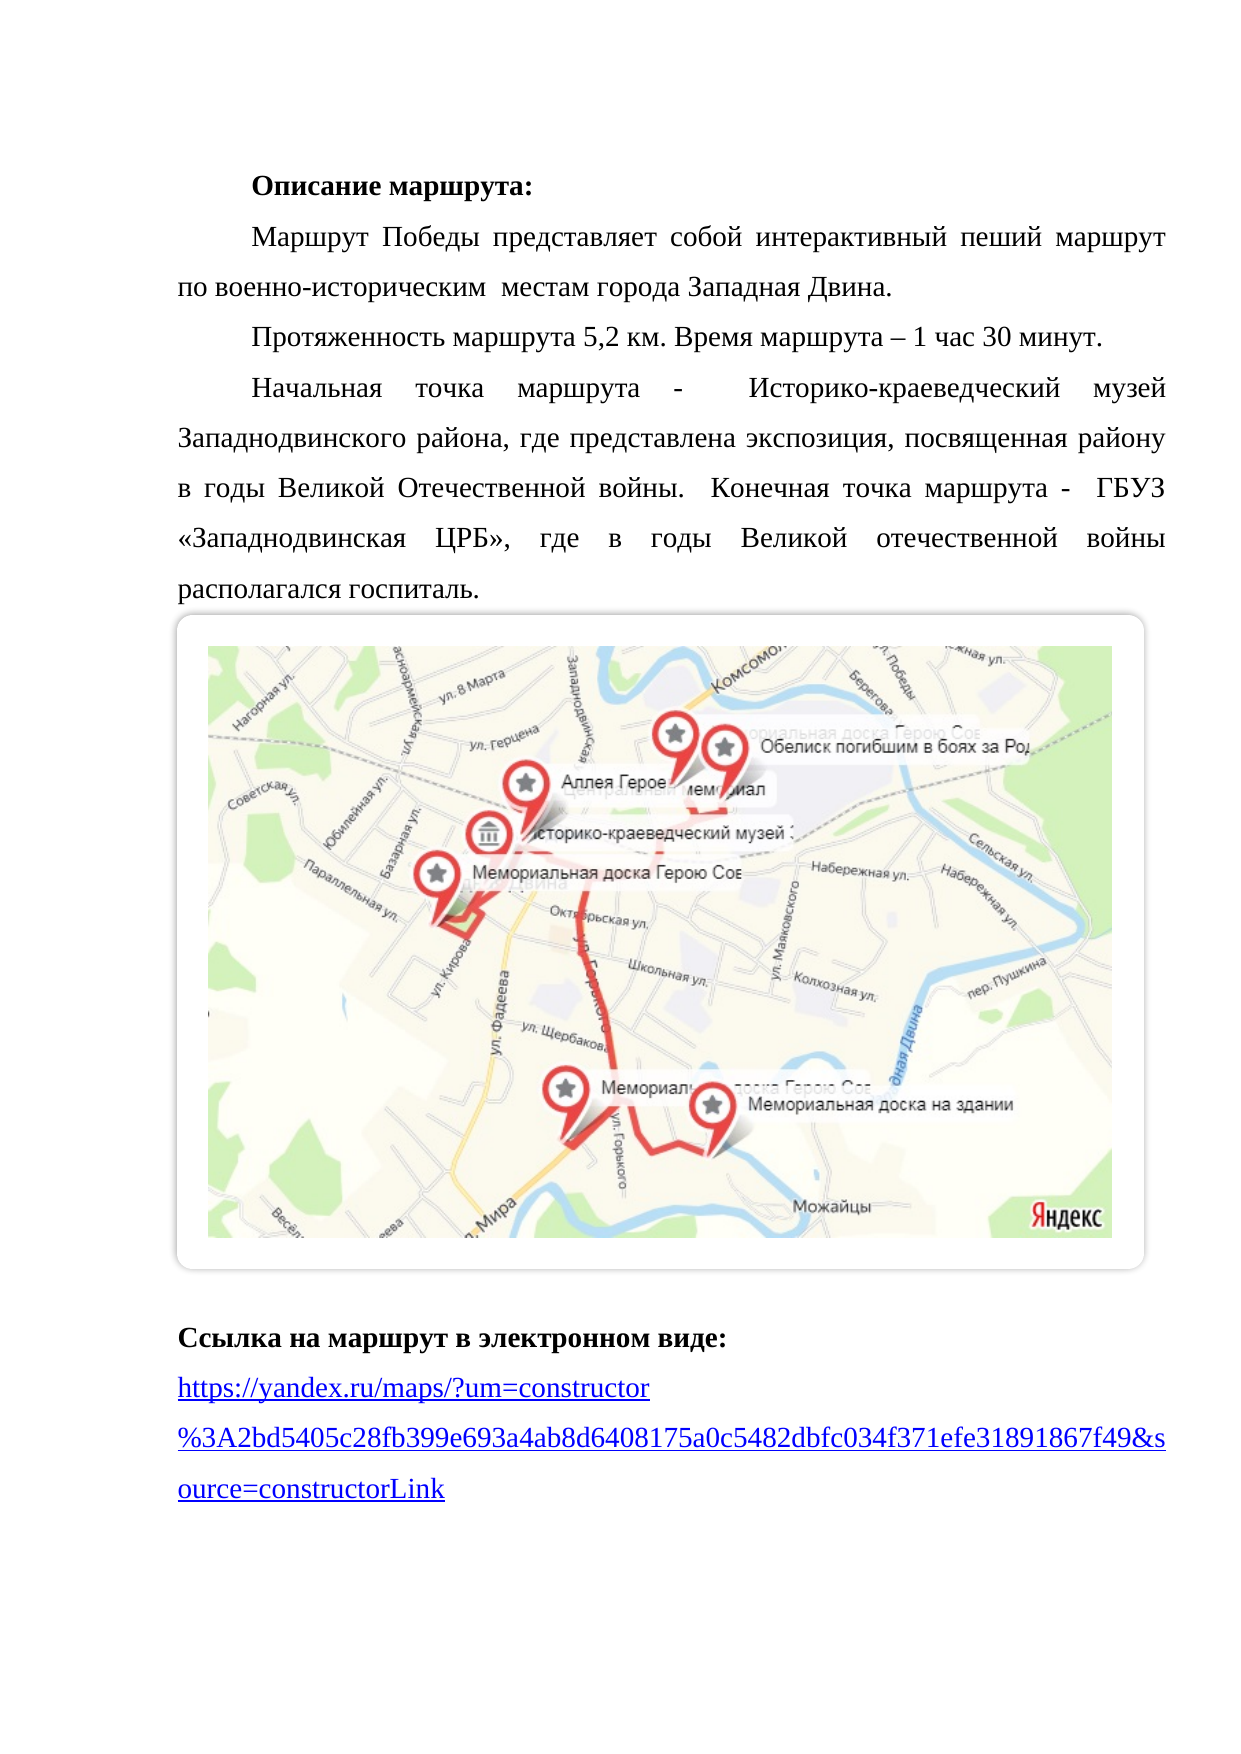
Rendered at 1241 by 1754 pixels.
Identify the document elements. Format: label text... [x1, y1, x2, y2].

text Протяженность маршрута 5,2 км. Время маршрута – 1 час 30 минут. [177, 319, 1167, 353]
text Ссылка на маршрут в электронном виде: [177, 1320, 1167, 1353]
text https://yandex.ru/maps/?um=constructor%3A2bd5405c28fb399e693a4ab8d6408175a0c5482dbfc034f371efe31891867f49&source=constructorLink [177, 1370, 1167, 1504]
picture [208, 646, 1112, 1238]
text Начальная точка маршрута - Историко-краеведческий музей Западнодвинского района, где представлена экспозиция, посвященная району в годы Великой Отечественной войны. Конечная точка маршрута - ГБУЗ «Западнодвинская ЦРБ», где в годы Великой отечественной войны располагался госпиталь. [177, 370, 1167, 604]
text Описание маршрута: [177, 168, 1167, 202]
text Маршрут Победы представляет собой интерактивный пеший маршрут по военно-историческим местам города Западная Двина. [177, 219, 1167, 303]
